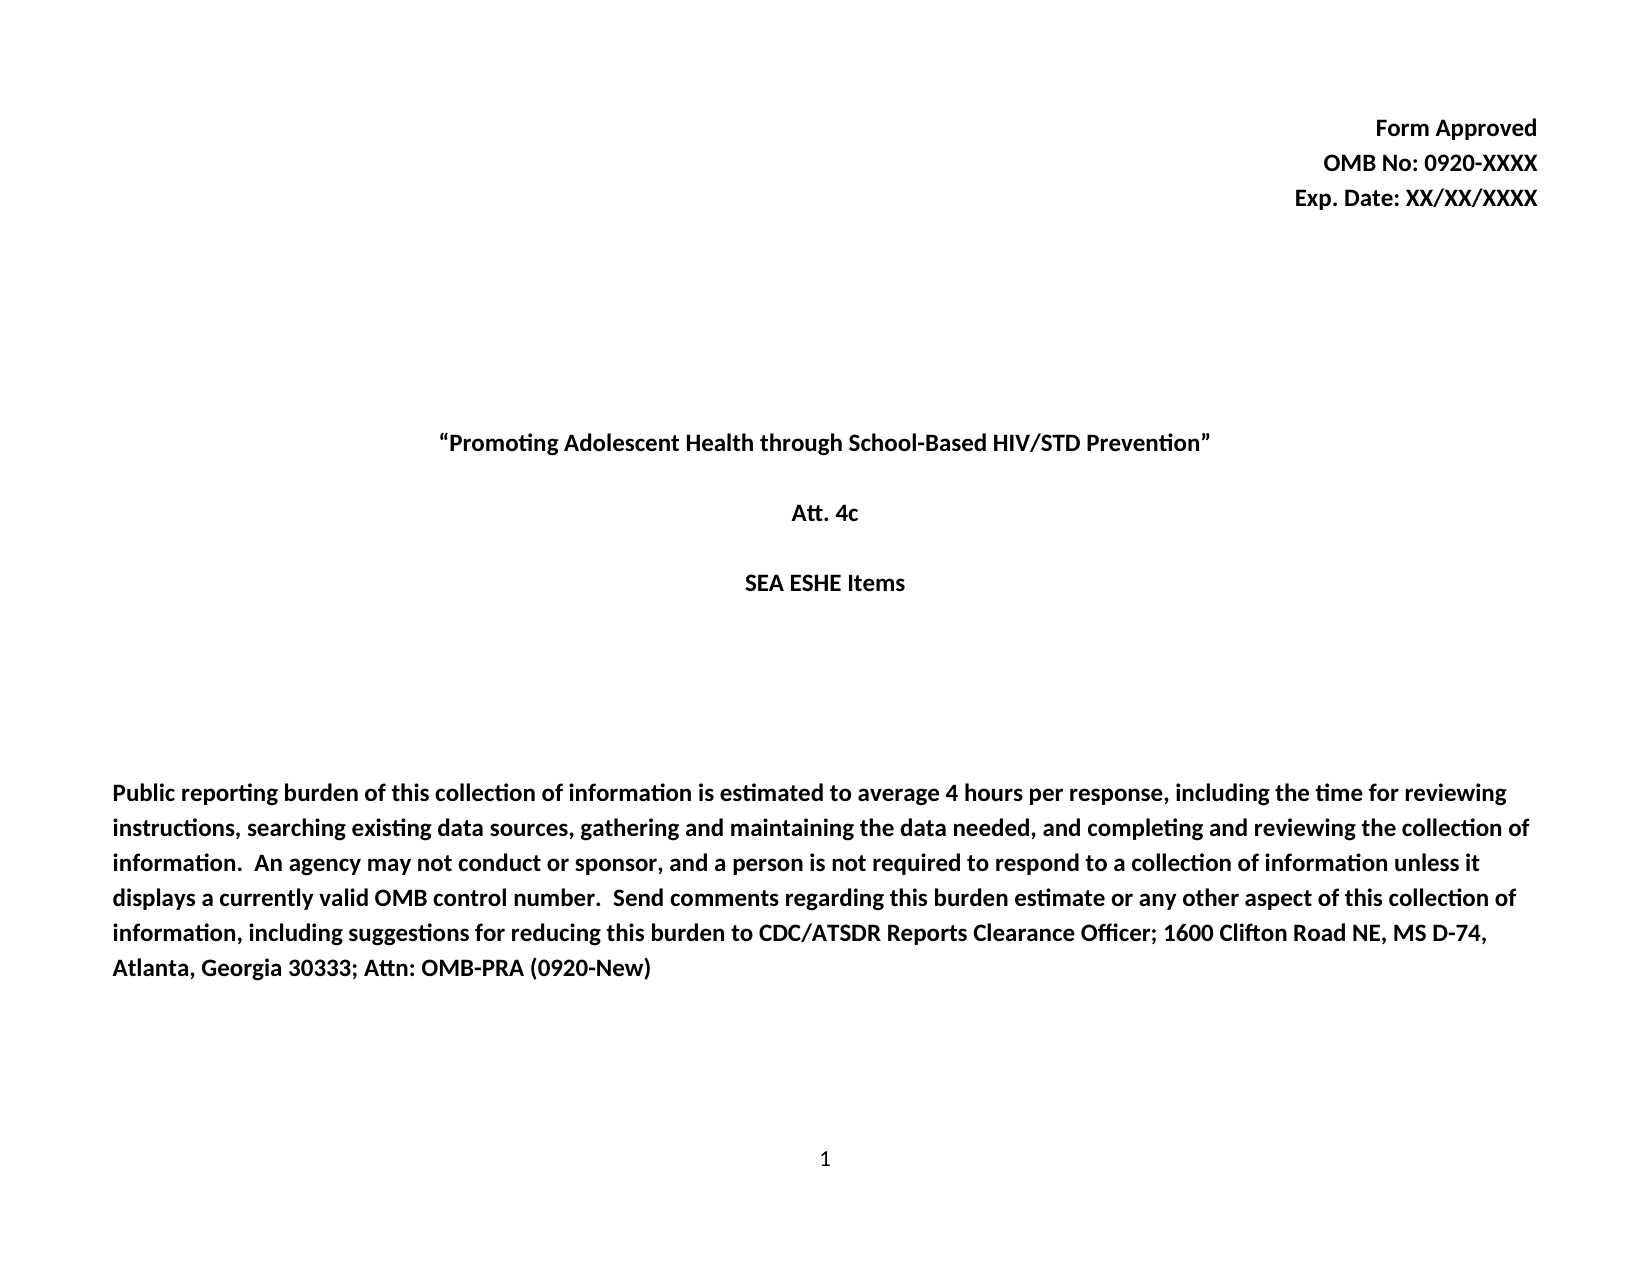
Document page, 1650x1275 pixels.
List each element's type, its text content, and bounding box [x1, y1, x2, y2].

text Public reporting burden of this collection of information is estimated to average 4 hours per response, including the time for reviewing instructions, searching existing data sources, gathering and maintaining the data needed, and completing and reviewing the collection of information. An agency may not conduct or sponsor, and a person is not required to respond to a collection of information unless it displays a currently valid OMB control number. Send comments regarding this burden estimate or any other aspect of this collection of information, including suggestions for reducing this burden to CDC/ATSDR Reports Clearance Officer; 1600 Clifton Road NE, MS D-74, Atlanta, Georgia 30333; Attn: OMB-PRA (0920-New) [112, 777, 1537, 983]
text Exp. Date: XX/XX/XXXX [112, 182, 1537, 213]
text “Promoting Adolescent Health through School-Based HIV/STD Prevention” [112, 427, 1537, 458]
text Att. 4c [112, 497, 1537, 528]
text OMB No: 0920-XXXX [112, 147, 1537, 178]
text SEA ESHE Items [112, 567, 1537, 598]
text Form Approved [112, 112, 1537, 143]
